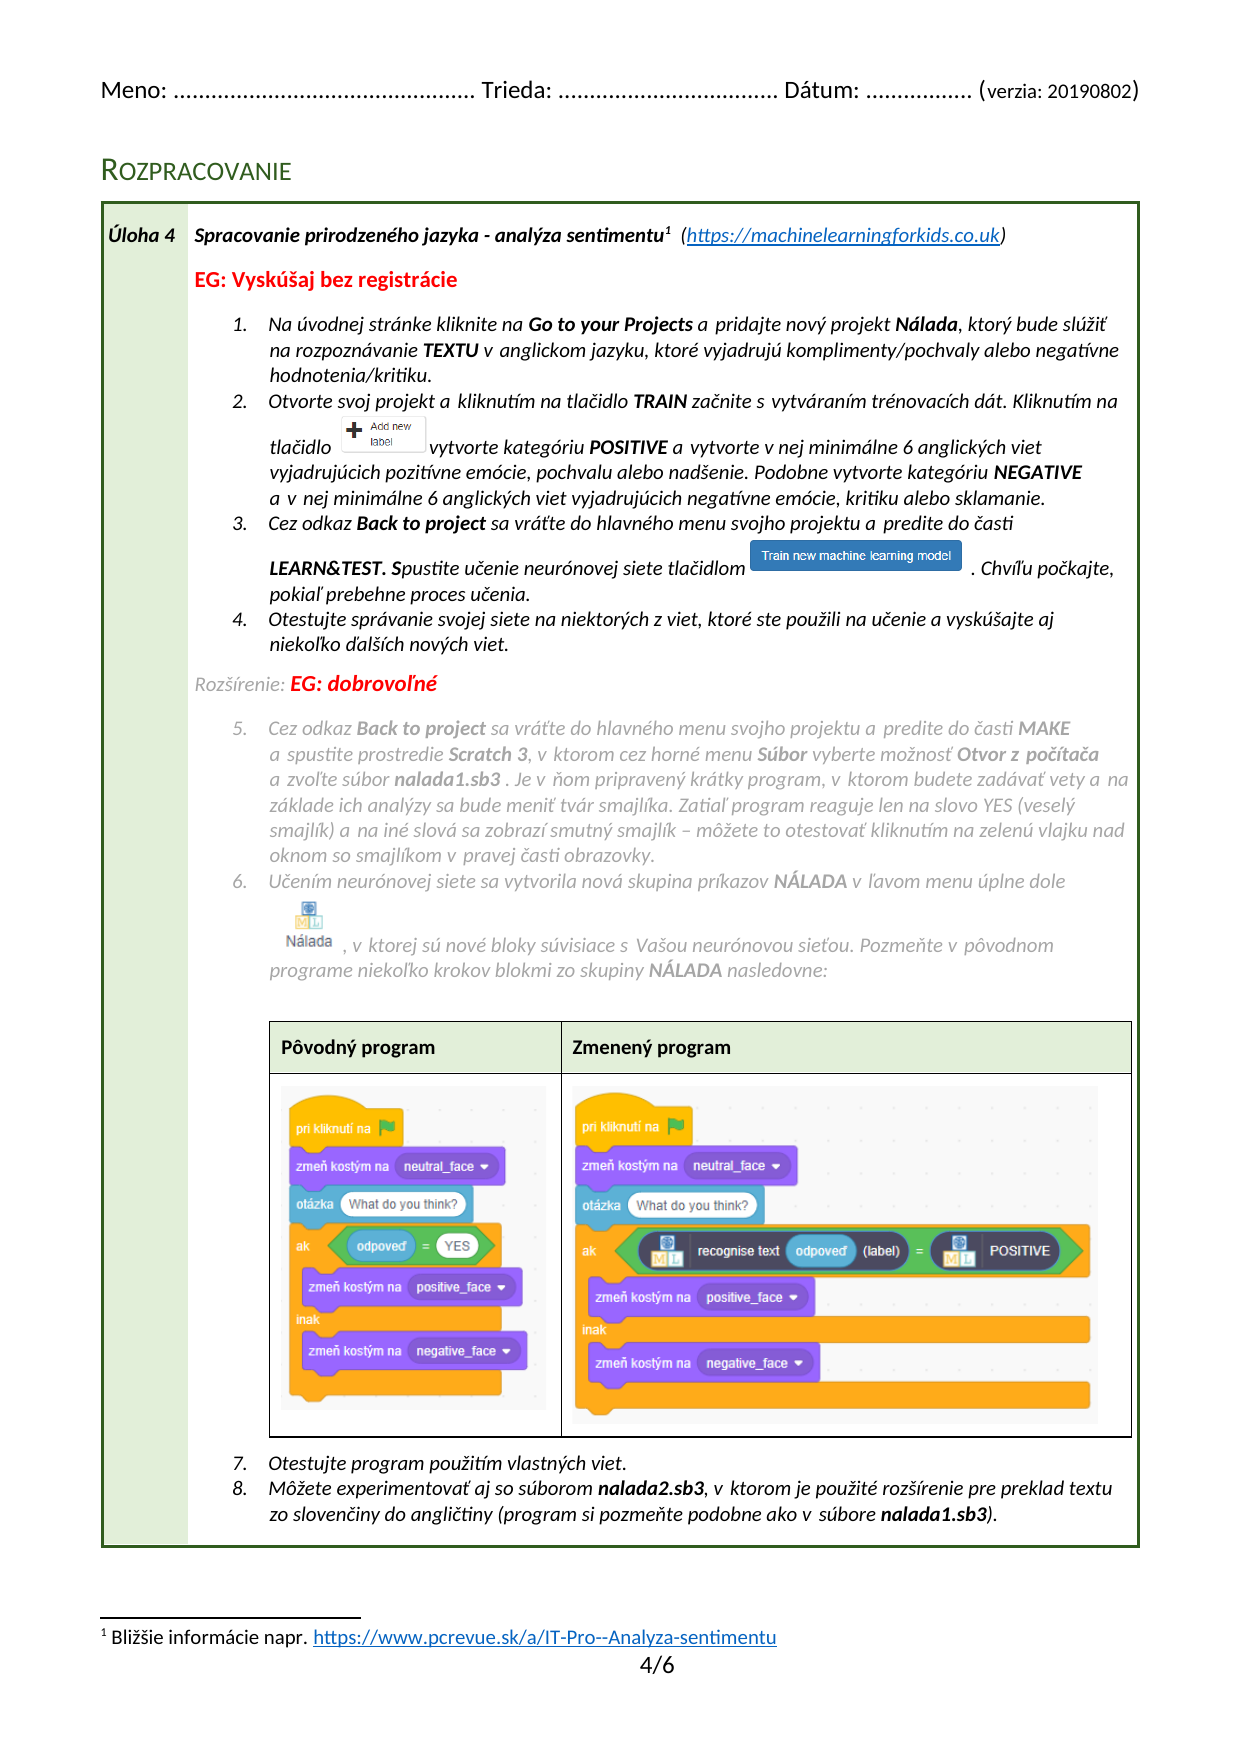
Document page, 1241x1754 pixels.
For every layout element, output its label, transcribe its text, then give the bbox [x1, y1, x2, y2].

text Rozpracovanie [100, 148, 1140, 189]
table_header Spracovanie prirodzeného jazyka - analýza sentimentu (https://machinelearningforkids.co.uk) EG: Vyskúšaj bez registrácie Na úvodnej stránke kliknite na Go to your Projects a pridajte nový projekt Nálada, ktorý bude slúžiť na rozpoznávanie TEXTU v anglickom jazyku, ktoré vyjadrujú komplimenty/pochvaly alebo negatívne hodnotenia/kritiku. Otvorte svoj projekt a kliknutím na tlačidlo TRAIN začnite s vytváraním trénovacích dát. Kliknutím na tlačidlo vytvorte kategóriu POSITIVE a vytvorte v nej minimálne 6 anglických viet vyjadrujúcich pozitívne emócie, pochvalu alebo nadšenie. Podobne vytvorte kategóriu NEGATIVE a v nej minimálne 6 anglických viet vyjadrujúcich negatívne emócie, kritiku alebo sklamanie. Cez odkaz Back to project sa vráťte do hlavného menu svojho projektu a predite do časti LEARN&TEST. Spustite učenie neurónovej siete tlačidlom . Chvíľu počkajte, pokiaľ prebehne proces učenia. Otestujte správanie svojej siete na niektorých z viet, ktoré ste použili na učenie a vyskúšajte aj niekoľko ďalších nových viet. Rozšírenie: EG: dobrovoľné Cez odkaz Back to project sa vráťte do hlavného menu svojho projektu a predite do časti MAKE a spustite prostredie Scratch 3, v ktorom cez horné menu Súbor vyberte možnosť Otvor z počítača a zvoľte súbor nalada1.sb3 . Je v ňom pripravený krátky program, v ktorom budete zadávať vety a na základe ich analýzy sa bude meniť tvár smajlíka. Zatiaľ program reaguje len na slovo YES (veselý smajlík) a na iné slová sa zobrazí smutný smajlík – môžete to otestovať kliknutím na zelenú vlajku nad oknom so smajlíkom v pravej časti obrazovky. Učením neurónovej siete sa vytvorila nová skupina príkazov NÁLADA v ľavom menu úplne dole , v ktorej sú nové bloky súvisiace s Vašou neurónovou sieťou. Pozmeňte v pôvodnom programe niekoľko krokov blokmi zo skupiny NÁLADA nasledovne: Otestujte program použitím vlastných viet. Môžete experimentovať aj so súborom nalada2.sb3, v ktorom je použité rozšírenie pre preklad textu zo slovenčiny do angličtiny (program si pozmeňte podobne ako v súbore nalada1.sb3). [188, 204, 1137, 1544]
picture [572, 1086, 1098, 1424]
table_header Úloha 4 [104, 204, 188, 1544]
picture [269, 893, 343, 953]
picture [336, 413, 429, 455]
picture [281, 1086, 547, 1410]
picture [746, 535, 966, 576]
